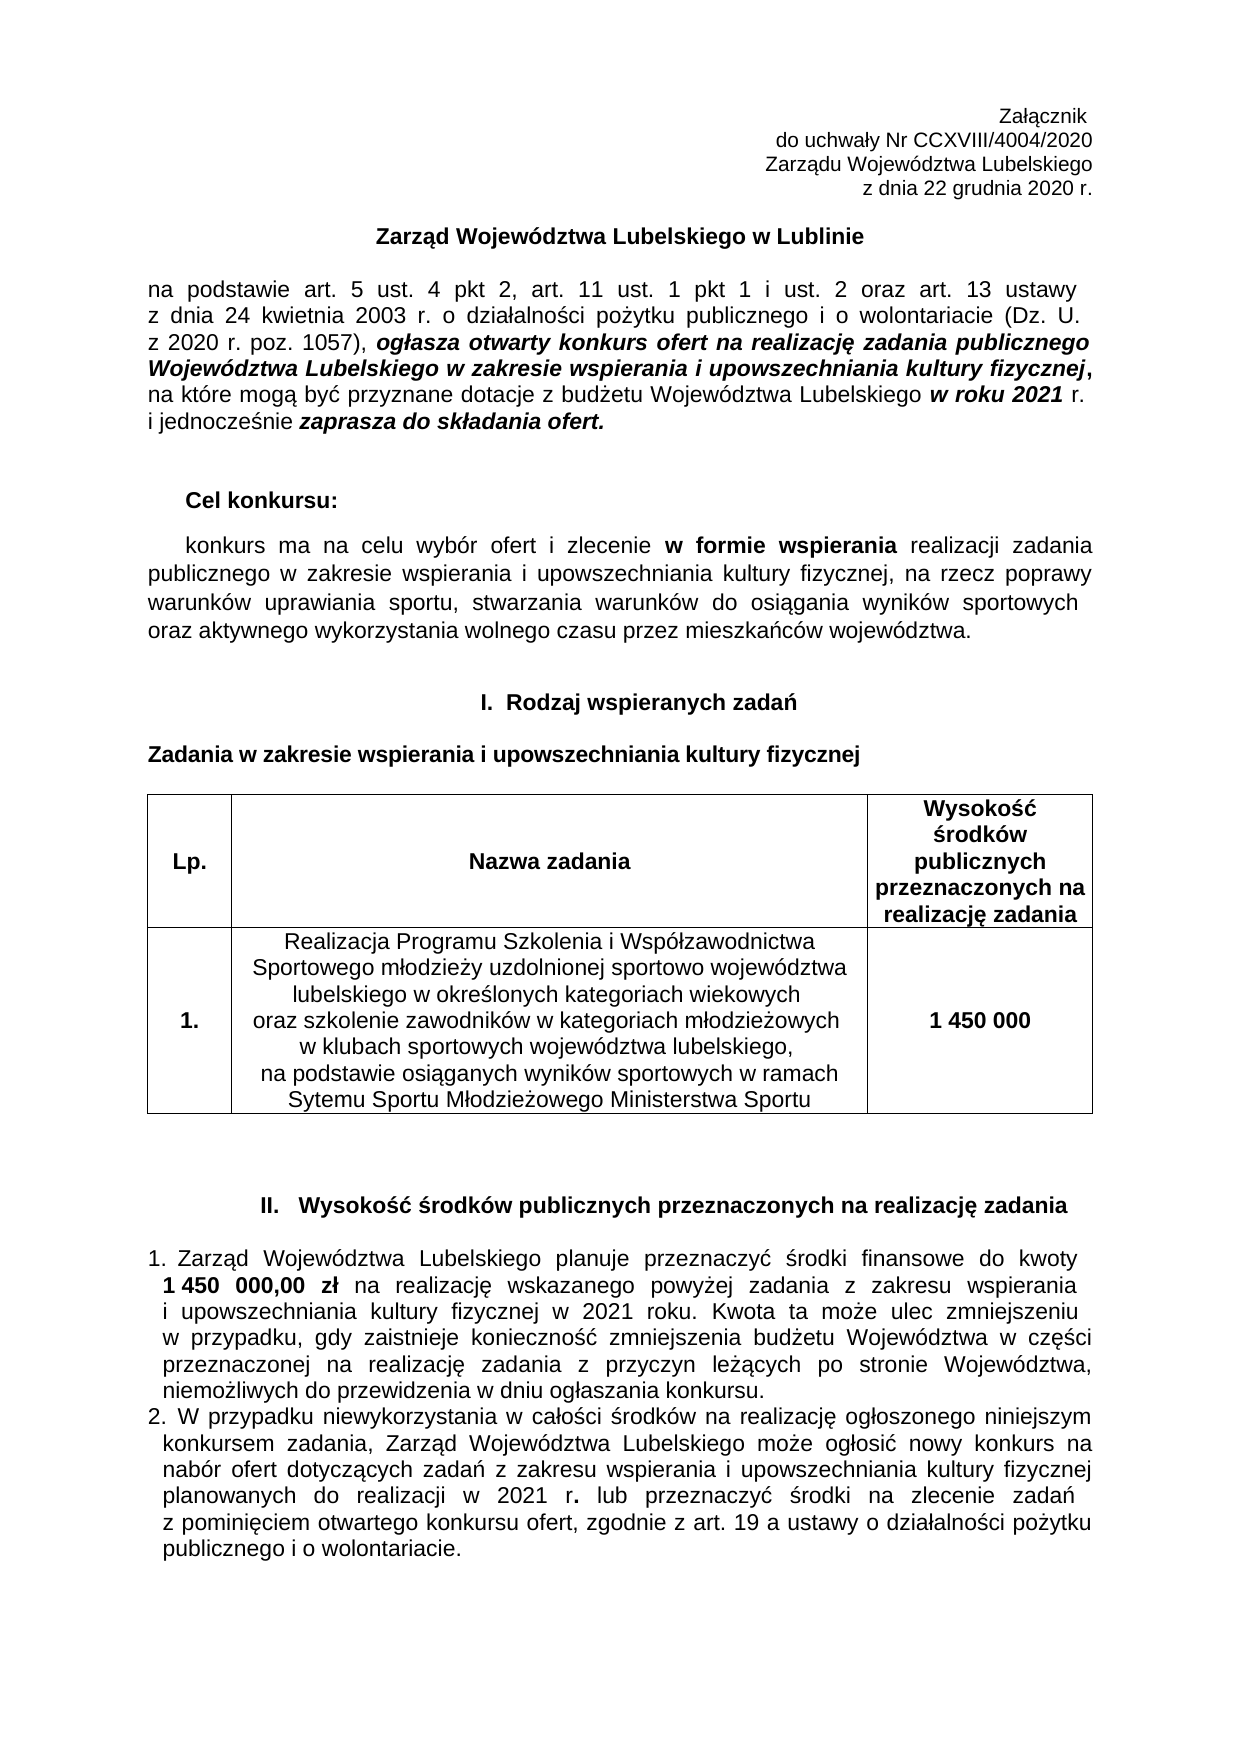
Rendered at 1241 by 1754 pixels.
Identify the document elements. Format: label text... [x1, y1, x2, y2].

table_cell 1 450 000 [868, 928, 1092, 1112]
list Zarząd Województwa Lubelskiego planuje przeznaczyć środki finansowe do kwoty 1 450 000,00 zł na realizację wskazanego powyżej zadania z zakresu wspierania i upowszechniania kultury fizycznej w 2021 roku. Kwota ta może ulec zmniejszeniu w przypadku, gdy zaistnieje konieczność zmniejszenia budżetu Województwa w części przeznaczonej na realizację zadania z przyczyn leżących po stronie Województwa, niemożliwych do przewidzenia w dniu ogłaszania konkursu. [148, 1245, 1093, 1403]
text Zarząd Województwa Lubelskiego w Lublinie [148, 223, 1093, 249]
text Zadania w zakresie wspierania i upowszechniania kultury fizycznej [148, 741, 1093, 768]
text Cel konkursu: [148, 487, 1093, 513]
table_cell Realizacja Programu Szkolenia i Współzawodnictwa Sportowego młodzieży uzdolnionej sportowo województwa lubelskiego w określonych kategoriach wiekowych oraz szkolenie zawodników w kategoriach młodzieżowych w klubach sportowych województwa lubelskiego, na podstawie osiąganych wyników sportowych w ramach Sytemu Sportu Młodzieżowego Ministerstwa Sportu [232, 928, 867, 1112]
table_header Wysokość środków publicznych przeznaczonych na realizację zadania [868, 795, 1092, 927]
text na podstawie art. 5 ust. 4 pkt 2, art. 11 ust. 1 pkt 1 i ust. 2 oraz art. 13 ustawy z dnia 24 kwietnia 2003 r. o działalności pożytku publicznego i o wolontariacie (Dz. U. z 2020 r. poz. 1057), ogłasza otwarty konkurs ofert na realizację zadania publicznego Województwa Lubelskiego w zakresie wspierania i upowszechniania kultury fizycznej, na które mogą być przyznane dotacje z budżetu Województwa Lubelskiego w roku 2021 r. i jednocześnie zaprasza do składania ofert. [148, 276, 1093, 434]
text Załącznik do uchwały Nr CCXVIII/4004/2020 Zarządu Województwa Lubelskiego z dnia 22 grudnia 2020 r. [148, 103, 1093, 199]
text I. Rodzaj wspieranych zadań [185, 689, 1093, 715]
text konkurs ma na celu wybór ofert i zlecenie w formie wspierania realizacji zadania publicznego w zakresie wspierania i upowszechniania kultury fizycznej, na rzecz poprawy warunków uprawiania sportu, stwarzania warunków do osiągania wyników sportowych oraz aktywnego wykorzystania wolnego czasu przez mieszkańców województwa. [148, 532, 1093, 643]
text II. Wysokość środków publicznych przeznaczonych na realizację zadania [260, 1192, 1093, 1219]
table_header Lp. [148, 795, 231, 927]
table_header Nazwa zadania [232, 795, 867, 927]
list W przypadku niewykorzystania w całości środków na realizację ogłoszonego niniejszym konkursem zadania, Zarząd Województwa Lubelskiego może ogłosić nowy konkurs na nabór ofert dotyczących zadań z zakresu wspierania i upowszechniania kultury fizycznej planowanych do realizacji w 2021 r. lub przeznaczyć środki na zlecenie zadań z pominięciem otwartego konkursu ofert, zgodnie z art. 19 a ustawy o działalności pożytku publicznego i o wolontariacie. [148, 1403, 1093, 1561]
table_cell 1. [148, 928, 231, 1112]
